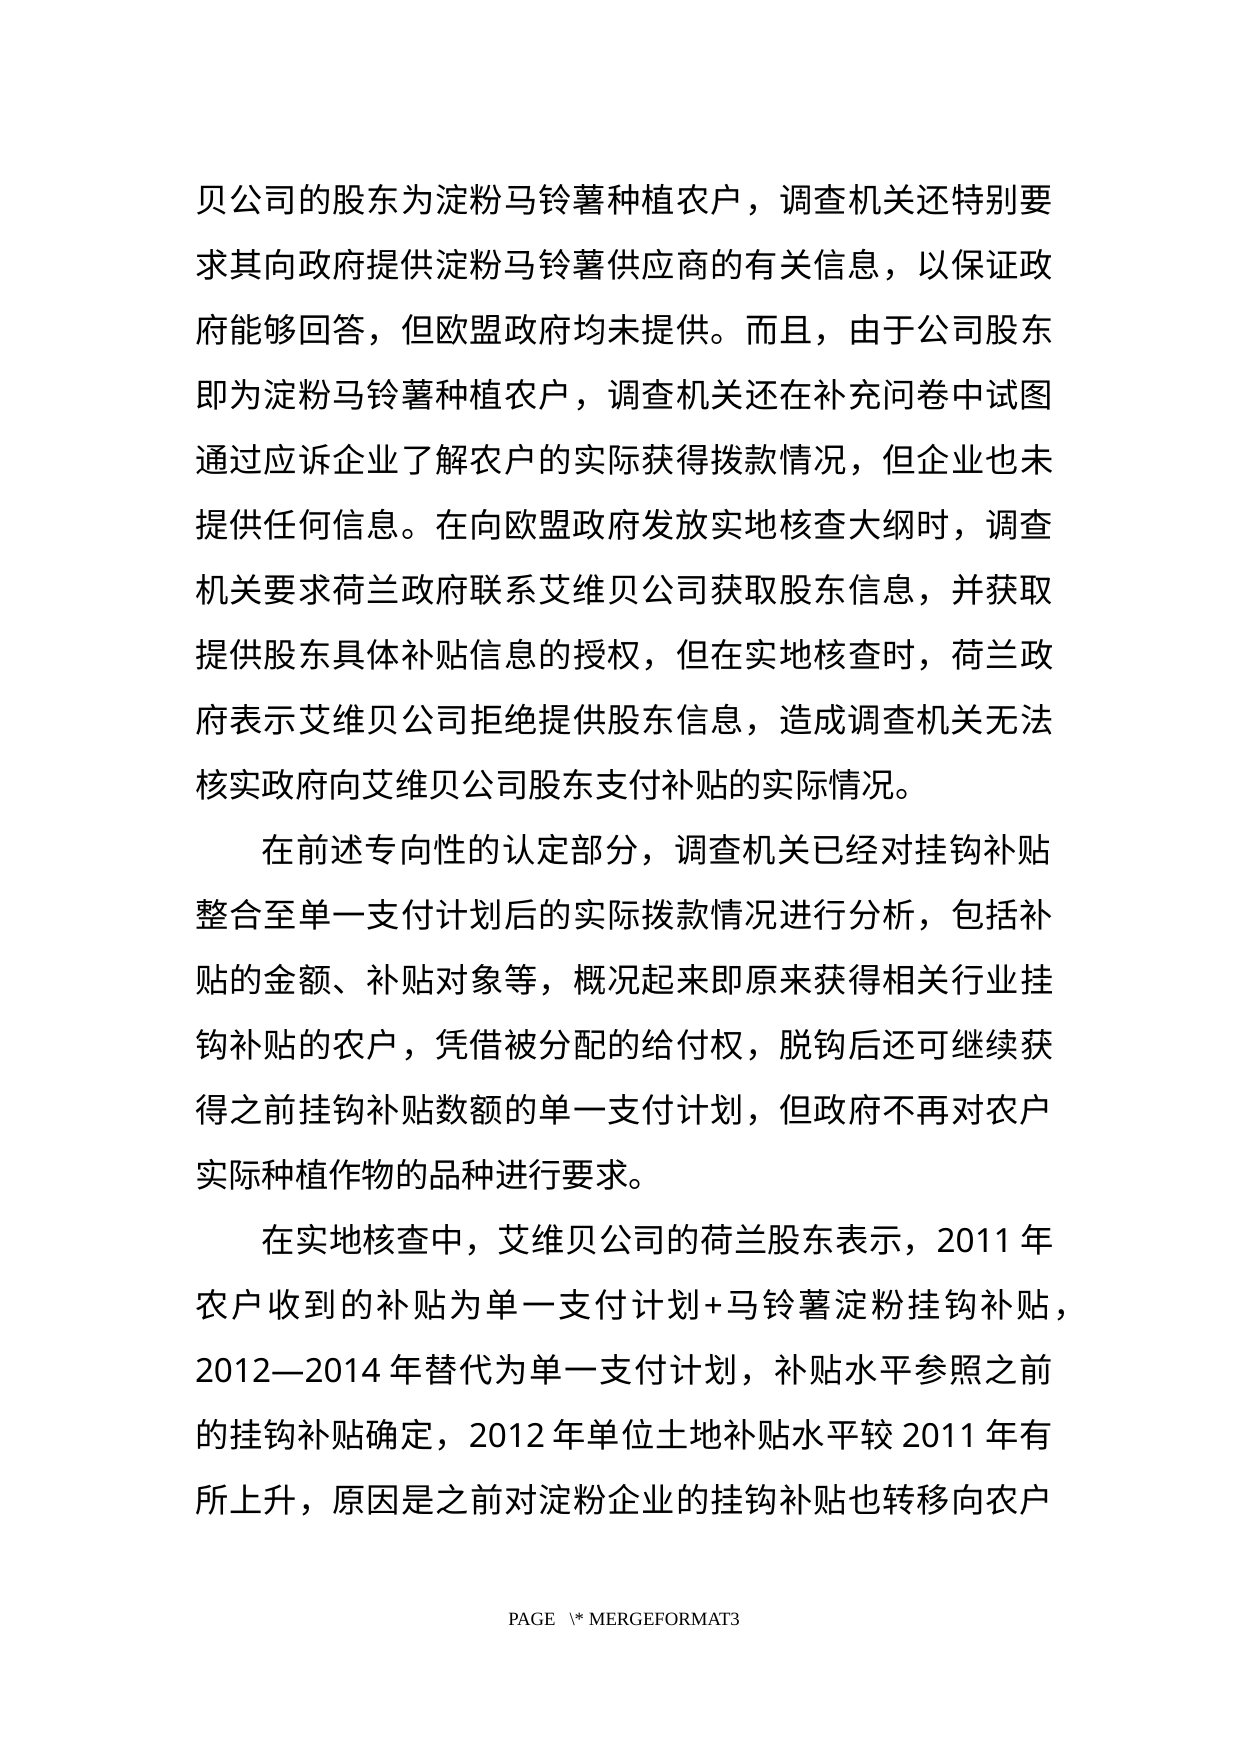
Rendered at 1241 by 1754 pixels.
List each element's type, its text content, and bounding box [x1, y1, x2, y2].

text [195, 165, 1053, 815]
text 在前述专向性的认定部分，调查机关已经对挂钩补贴整合至单一支付计划后的实际拨款情况进行分析，包括补贴的金额、补贴对象等，概况起来即原来获得相关行业挂钩补贴的农户，凭借被分配的给付权，脱钩后还可继续获得之前挂钩补贴数额的单一支付计划，但政府不再对农户实际种植作物的品种进行要求。 [195, 815, 1053, 1205]
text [195, 1205, 1053, 1530]
